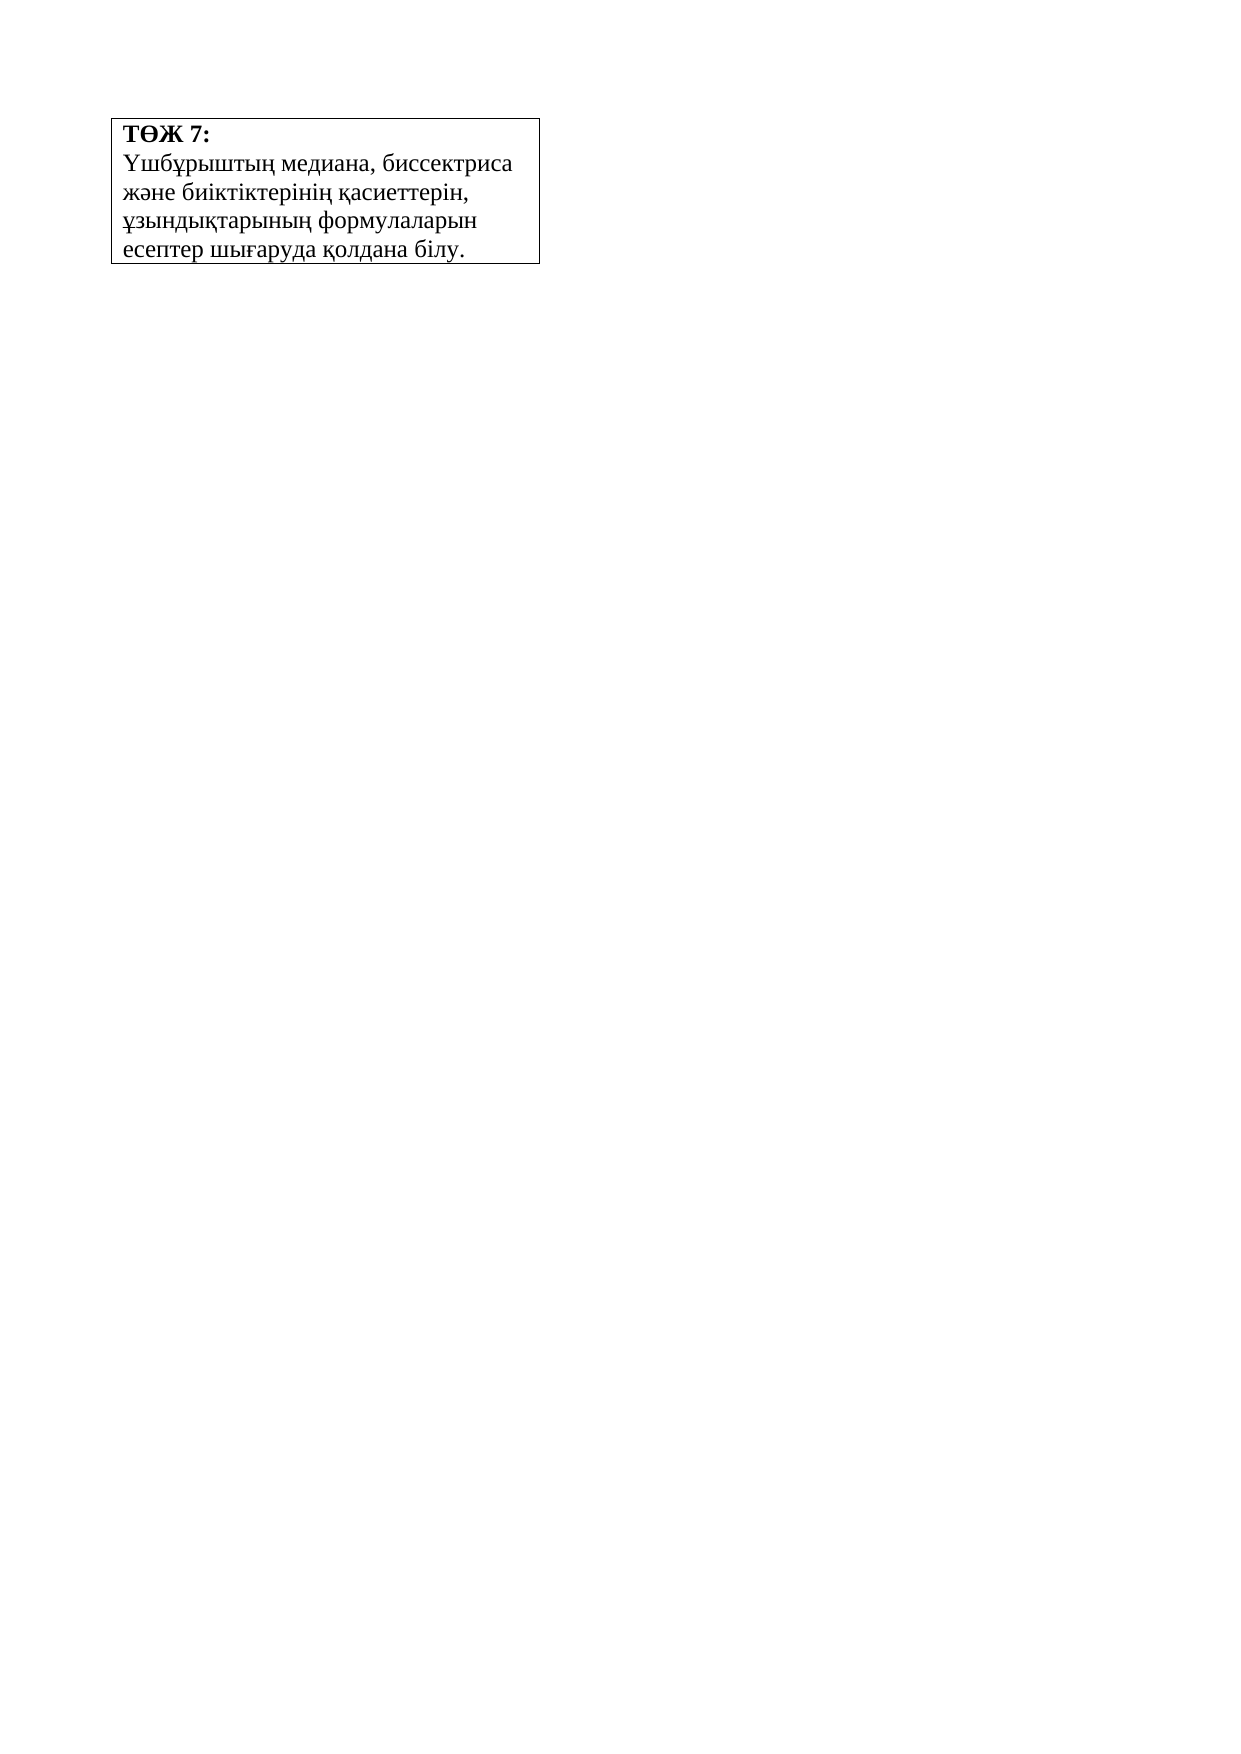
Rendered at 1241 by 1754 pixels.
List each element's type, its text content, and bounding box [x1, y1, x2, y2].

table_cell ТӨЖ 7: Үшбұрыштың медиана, биссектриса және биіктіктерінің қасиеттерін, ұзындықтарының формулаларын есептер шығаруда қолдана білу. [112, 119, 539, 263]
